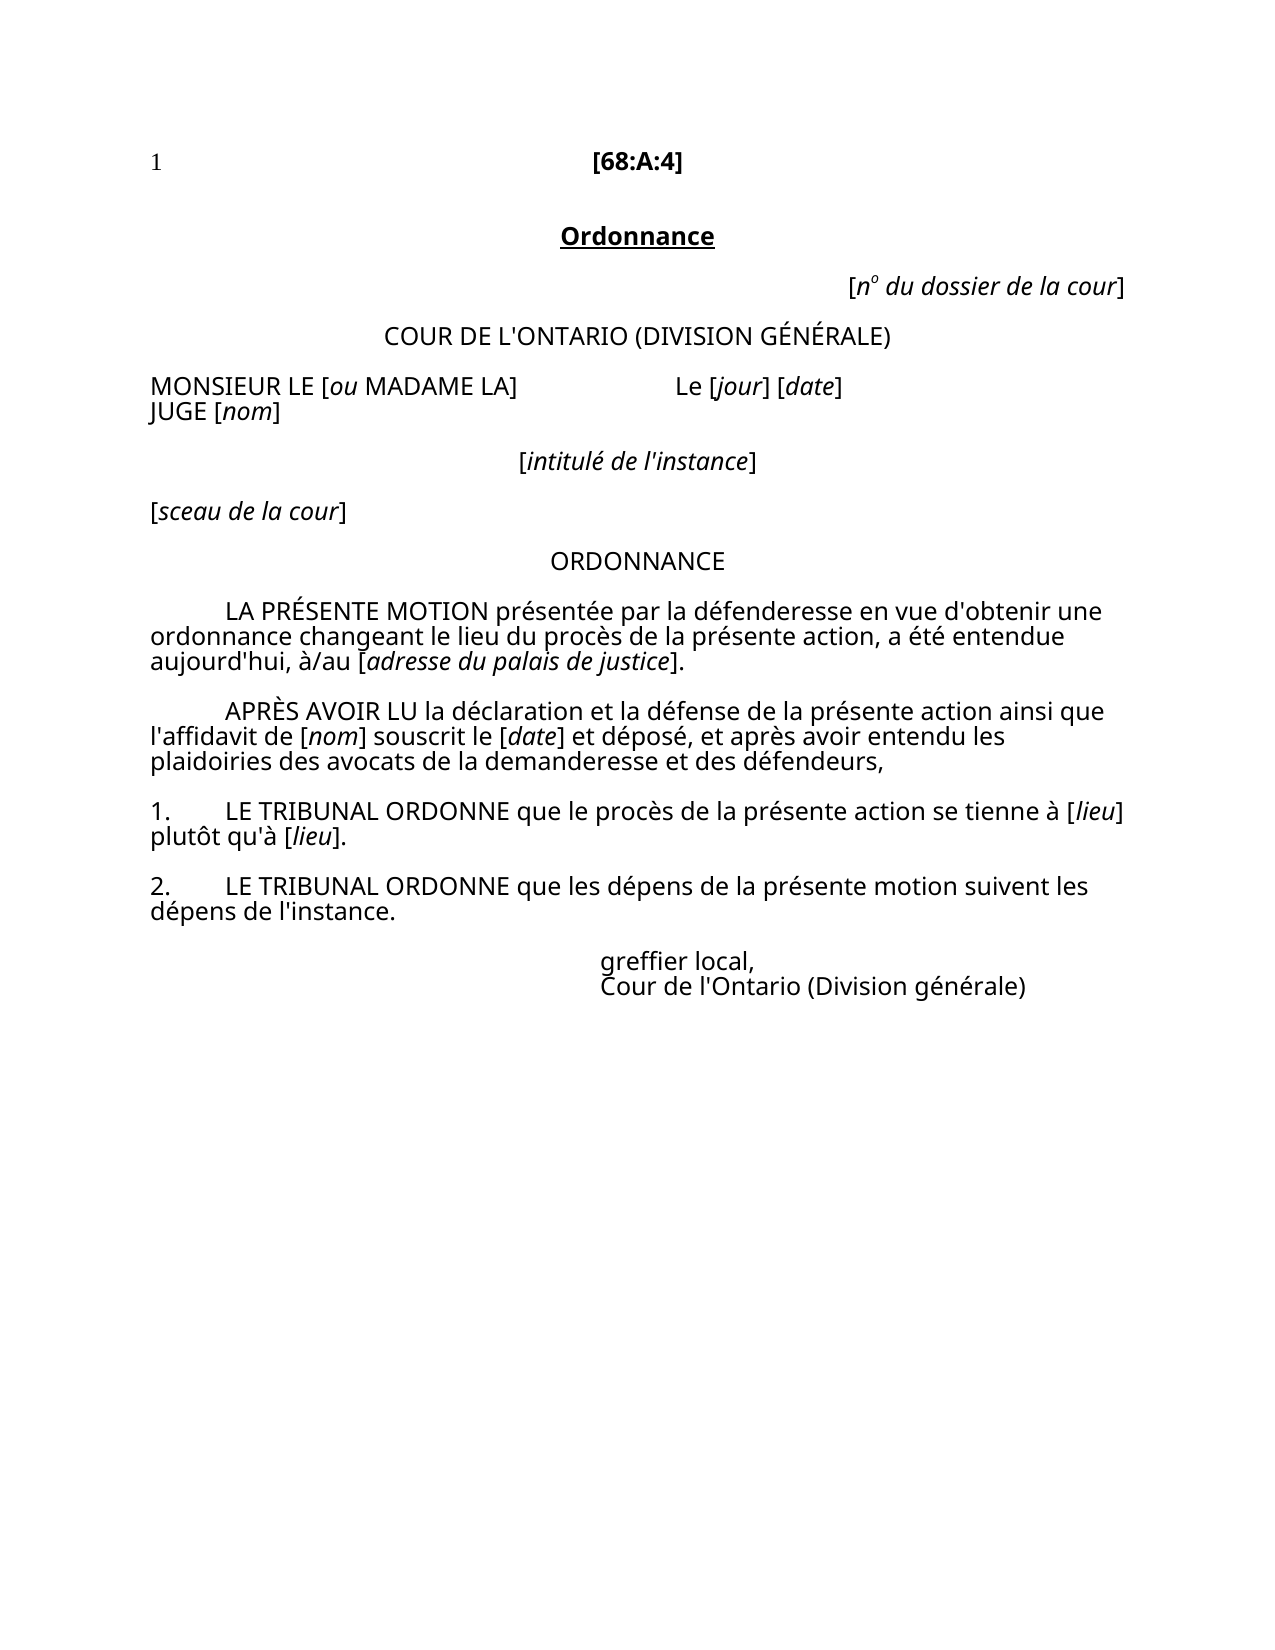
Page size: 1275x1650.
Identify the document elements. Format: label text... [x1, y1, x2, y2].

text [intitulé de l'instance] [150, 450, 1125, 475]
text Cour de l'Ontario (Division générale) [150, 975, 1125, 1000]
text JUGE [nom] [150, 400, 1125, 425]
text APRÈS AVOIR LU la déclaration et la défense de la présente action ainsi que l'affidavit de [nom] souscrit le [date] et déposé, et après avoir entendu les plaidoiries des avocats de la demanderesse et des défendeurs, [150, 700, 1125, 775]
text 1. LE TRIBUNAL ORDONNE que le procès de la présente action se tienne à [lieu] plutôt qu'à [lieu]. [150, 800, 1125, 850]
text [sceau de la cour] [150, 500, 1125, 525]
text COUR DE L'ONTARIO (DIVISION GÉNÉRALE) [150, 325, 1125, 350]
text 2. LE TRIBUNAL ORDONNE que les dépens de la présente motion suivent les dépens de l'instance. [150, 875, 1125, 925]
text [68:A:4] [150, 150, 1125, 175]
text LA PRÉSENTE MOTION présentée par la défenderesse en vue d'obtenir une ordonnance changeant le lieu du procès de la présente action, a été entendue aujourd'hui, à/au [adresse du palais de justice]. [150, 600, 1125, 675]
text Ordonnance [150, 225, 1125, 250]
text ORDONNANCE [150, 550, 1125, 575]
text greffier local, [150, 950, 1125, 975]
text [no du dossier de la cour] [150, 275, 1125, 300]
text MONSIEUR LE [ou MADAME LA] Le [jour] [date] [150, 375, 1125, 400]
